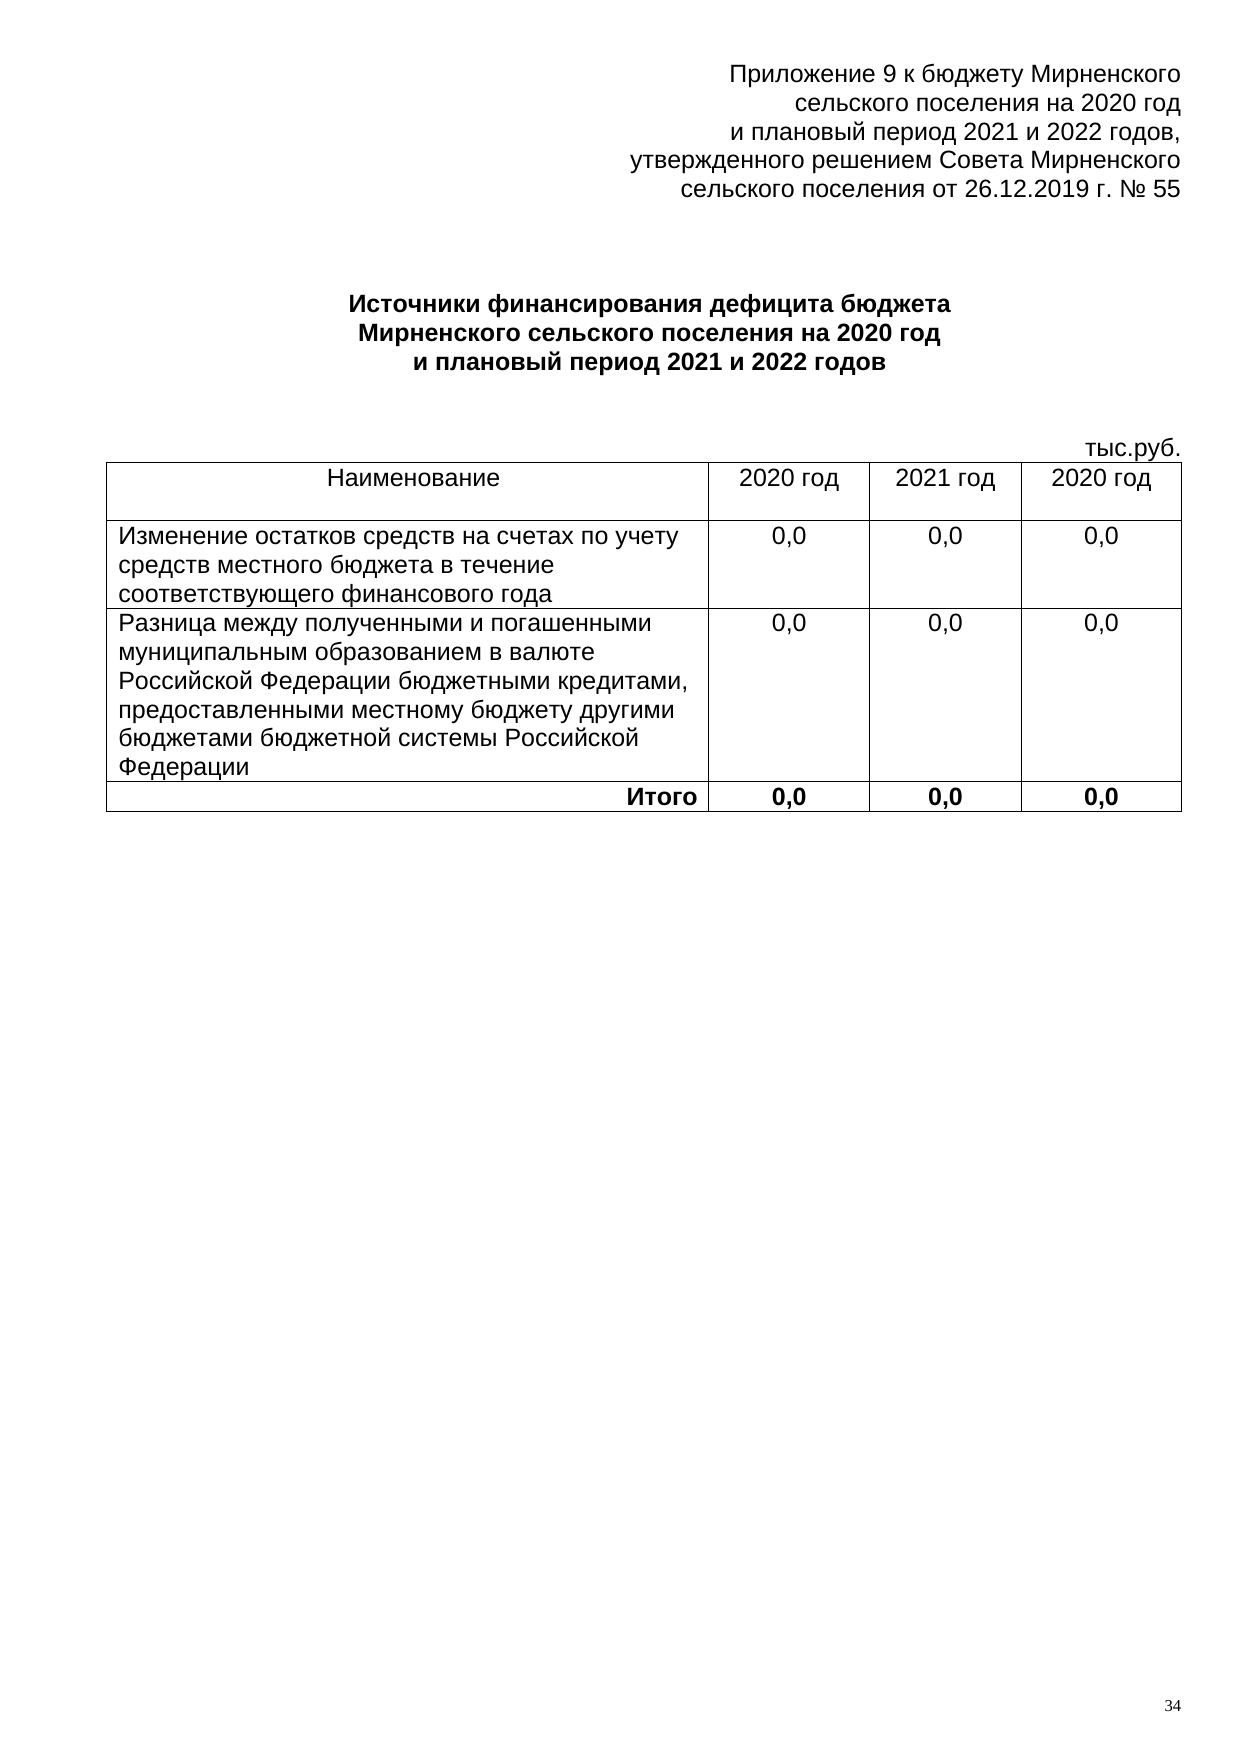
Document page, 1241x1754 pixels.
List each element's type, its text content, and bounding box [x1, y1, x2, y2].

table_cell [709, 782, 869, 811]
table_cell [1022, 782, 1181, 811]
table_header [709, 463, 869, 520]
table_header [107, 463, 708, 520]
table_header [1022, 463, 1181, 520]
text Источники финансирования дефицита бюджета [118, 289, 1181, 318]
text сельского поселения на 2020 год [118, 88, 1181, 117]
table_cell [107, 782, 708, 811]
text сельского поселения от 26.12.2019 г. № 55 [487, 174, 1181, 203]
text и плановый период 2021 и 2022 годов [118, 347, 1181, 375]
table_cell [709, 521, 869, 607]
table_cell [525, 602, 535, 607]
text Приложение 9 к бюджету Мирненского [118, 59, 1181, 88]
text утвержденного решением Совета Мирненского [118, 145, 1181, 174]
text тыс.руб. [118, 433, 1181, 462]
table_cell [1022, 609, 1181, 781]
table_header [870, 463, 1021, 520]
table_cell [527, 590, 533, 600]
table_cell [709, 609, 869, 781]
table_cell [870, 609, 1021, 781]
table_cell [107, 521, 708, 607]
text Мирненского сельского поселения на 2020 год [118, 318, 1181, 347]
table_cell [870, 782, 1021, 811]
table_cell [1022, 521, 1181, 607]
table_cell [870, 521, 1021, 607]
text и плановый период 2021 и 2022 годов, [118, 117, 1181, 145]
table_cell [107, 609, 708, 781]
